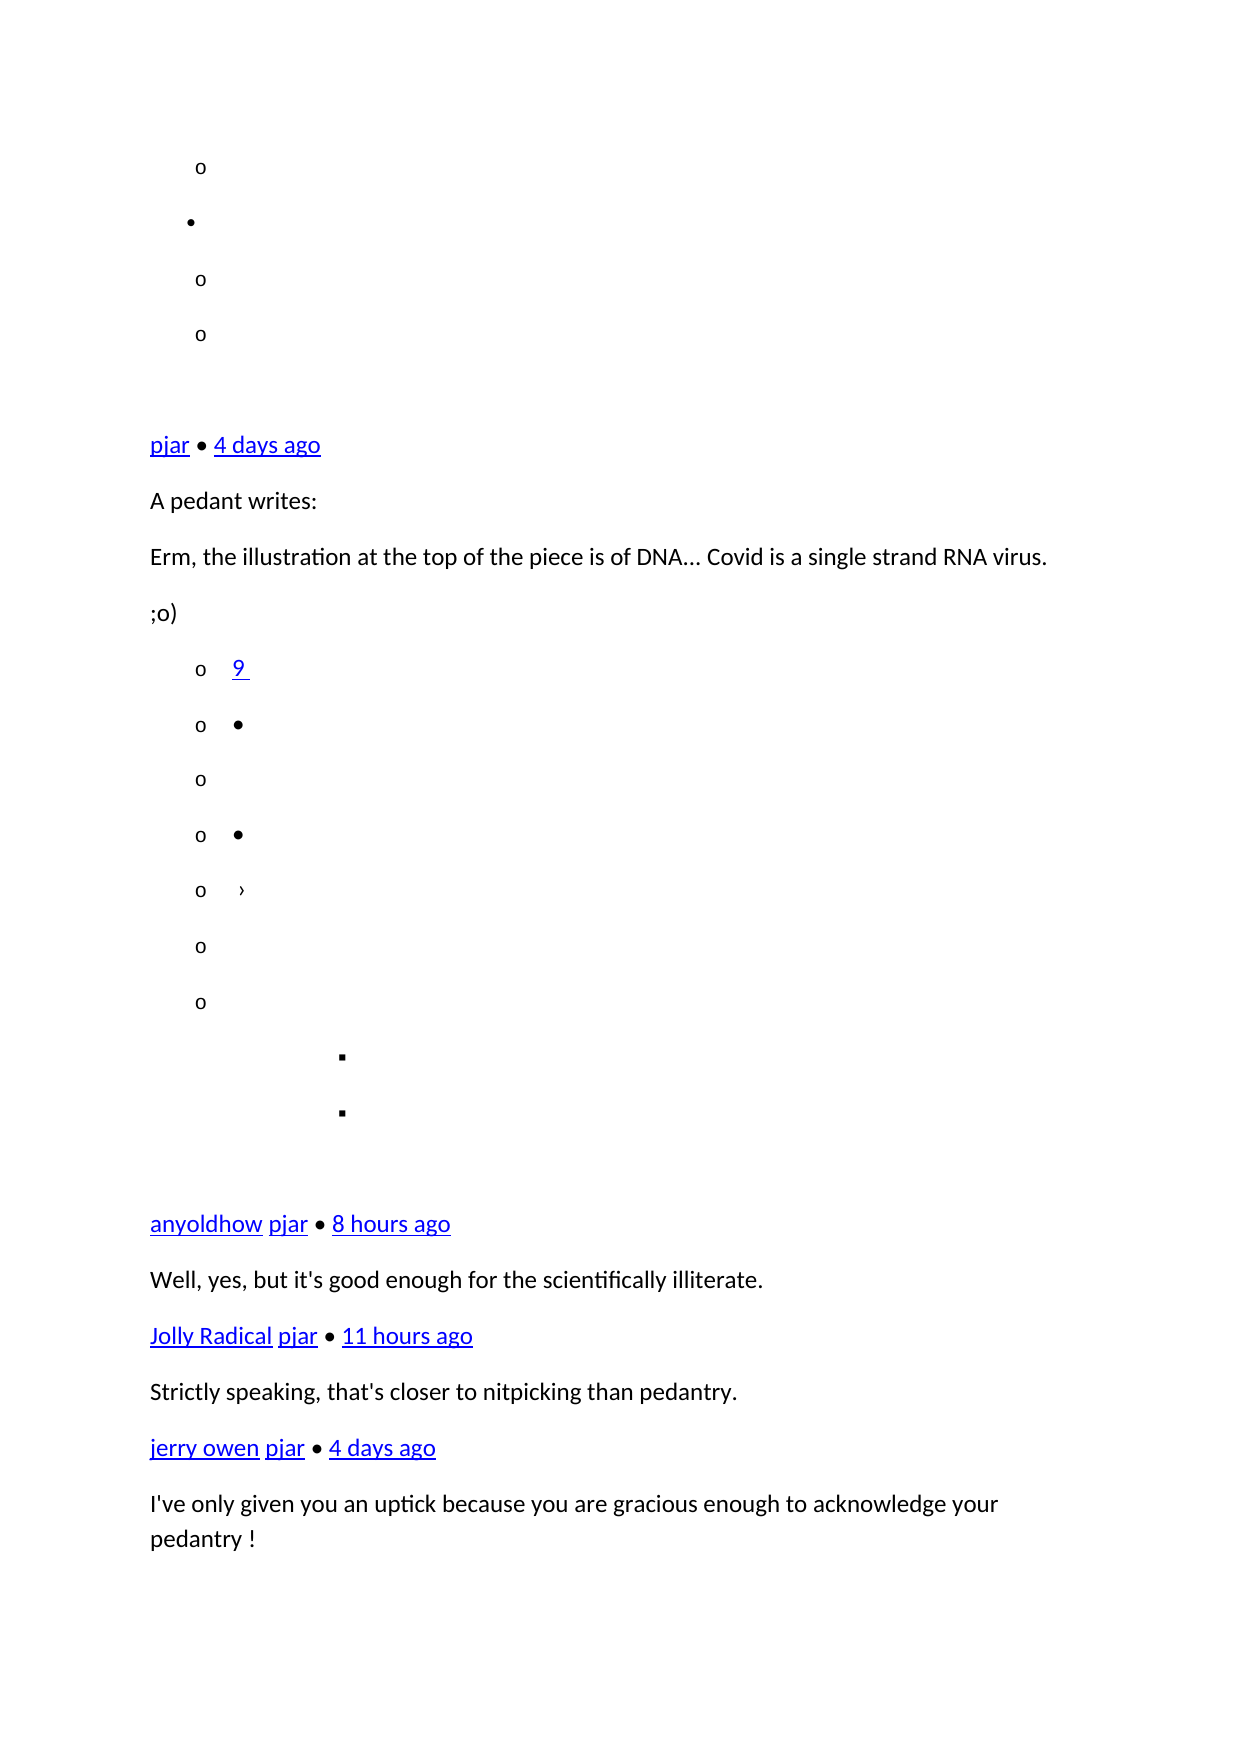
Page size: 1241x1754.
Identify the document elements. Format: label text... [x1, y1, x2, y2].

text pjar • 4 days ago [150, 429, 1090, 460]
text Jolly Radical pjar • 11 hours ago [150, 1320, 1090, 1351]
text Strictly speaking, that's closer to nitpicking than pedantry. [150, 1376, 1090, 1407]
list › [194, 873, 1090, 904]
text jerry owen pjar • 4 days ago [150, 1432, 1090, 1462]
list • [194, 708, 1090, 739]
text A pedant writes: [150, 485, 1090, 516]
list 9 [194, 652, 1090, 683]
text Erm, the illustration at the top of the piece is of DNA... Covid is a single strand RNA virus. [150, 541, 1090, 571]
text ;o) [150, 597, 1090, 627]
list • [194, 818, 1090, 848]
text Well, yes, but it's good enough for the scientifically illiterate. [150, 1264, 1090, 1295]
text I've only given you an uptick because you are gracious enough to acknowledge your pedantry ! [150, 1488, 1090, 1553]
text anyoldhow pjar • 8 hours ago [150, 1208, 1090, 1239]
